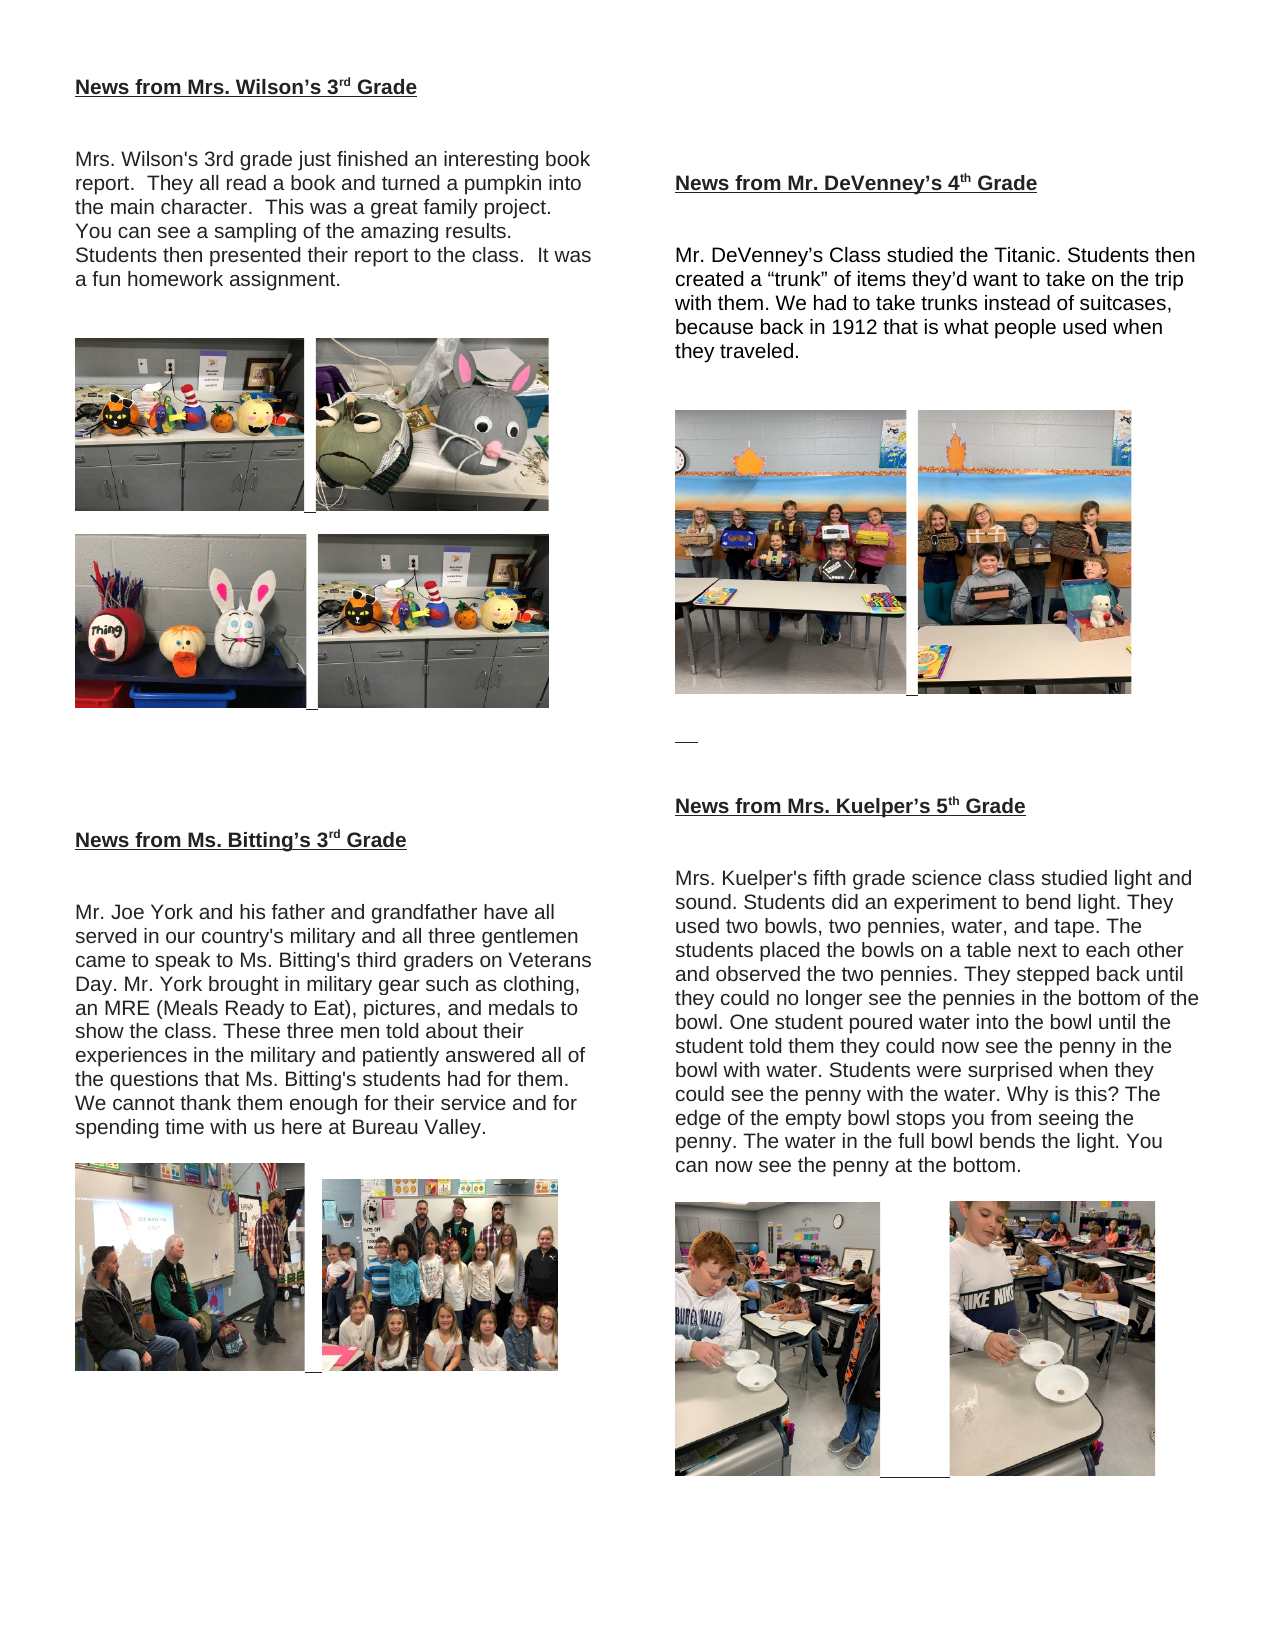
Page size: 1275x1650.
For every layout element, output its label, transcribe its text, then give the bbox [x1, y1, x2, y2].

picture [317, 534, 549, 708]
picture [917, 410, 1132, 694]
picture [75, 338, 305, 511]
picture [675, 1202, 880, 1476]
picture [75, 534, 307, 708]
text Mrs. Kuelper's fifth grade science class studied light and sound. Students did an experiment to bend light. They used two bowls, two pennies, water, and tape. The students placed the bowls on a table next to each other and observed the two pennies. They stepped back until they could no longer see the pennies in the bottom of the bowl. One student poured water into the bowl until the student told them they could now see the penny in the bowl with water. Students were surprised when they could see the penny with the water. Why is this? The edge of the empty bowl stops you from seeing the penny. The water in the full bowl bends the light. You can now see the penny at the bottom. [675, 866, 1200, 1177]
text News from Ms. Bitting’s 3rd Grade [75, 828, 600, 852]
picture [949, 1201, 1156, 1476]
text Mr. Joe York and his father and grandfather have all served in our country's military and all three gentlemen came to speak to Ms. Bitting's third graders on Veterans Day. Mr. York brought in military gear such as clothing, an MRE (Meals Ready to Eat), pictures, and medals to show the class. These three men told about their experiences in the military and patiently answered all of the questions that Ms. Bitting's students had for them. We cannot thank them enough for their service and for spending time with us here at Bureau Valley. [75, 899, 600, 1139]
text Mr. DeVenney’s Class studied the Titanic. Students then created a “trunk” of items they’d want to take on the trip with them. We had to take trunks instead of suitcases, because back in 1912 that is what people used when they traveled. [675, 243, 1200, 362]
picture [315, 338, 549, 511]
picture [75, 1163, 305, 1371]
text News from Mrs. Kuelper’s 5th Grade [675, 794, 1200, 818]
picture [322, 1179, 558, 1371]
picture [675, 410, 907, 694]
text News from Mr. DeVenney’s 4th Grade [675, 171, 1200, 195]
text Mrs. Wilson's 3rd grade just finished an interesting book report. They all read a book and turned a pumpkin into the main character. This was a great family project. You can see a sampling of the amazing results. Students then presented their report to the class. It was a fun homework assignment. [341, 147, 600, 291]
text News from Mrs. Wilson’s 3rd Grade [75, 75, 600, 99]
